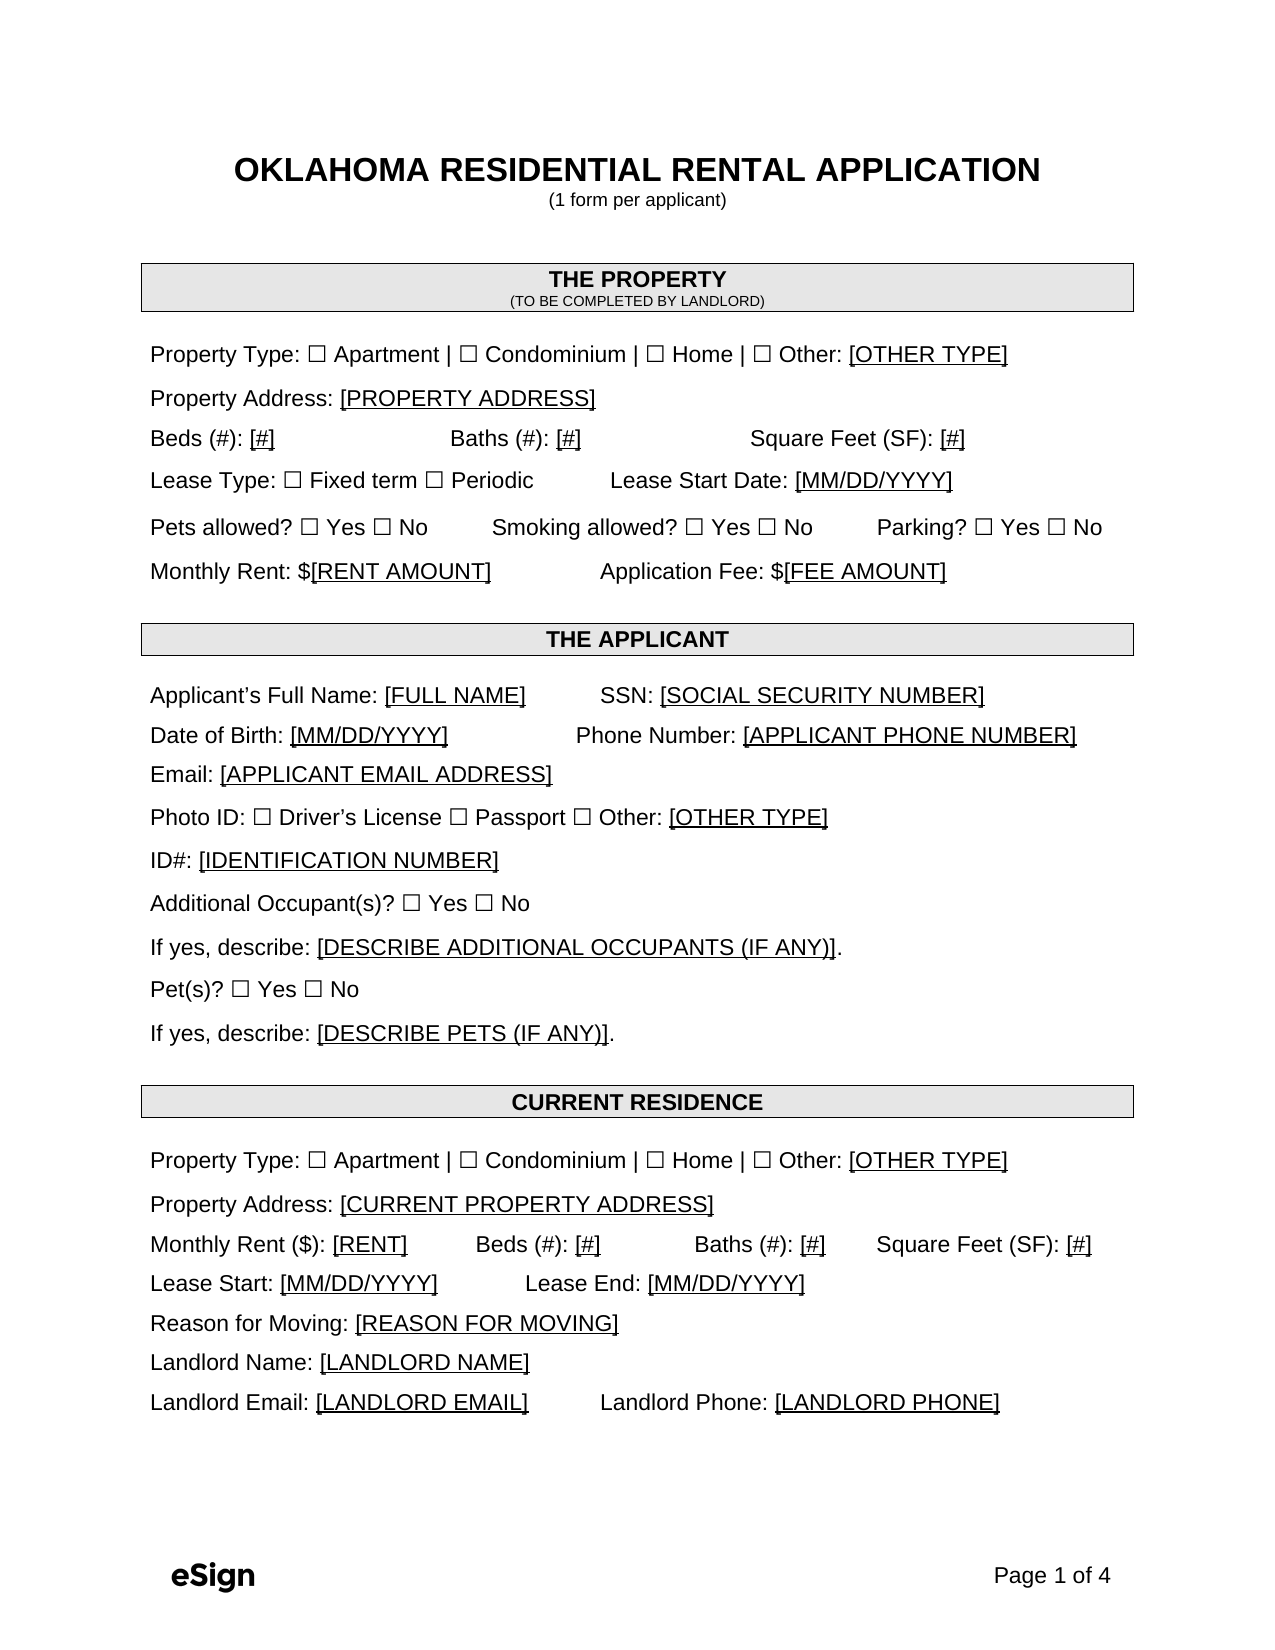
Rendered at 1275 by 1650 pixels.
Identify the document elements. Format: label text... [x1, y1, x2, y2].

text Monthly Rent ($): [RENT] Beds (#): [#] Baths (#): [#] Square Feet (SF): [#] [150, 1231, 1125, 1257]
text Landlord Name: [LANDLORD NAME] [150, 1349, 1125, 1376]
text Pet(s)? Yes No [150, 973, 1125, 1004]
picture [156, 1547, 274, 1604]
text Email: [APPLICANT EMAIL ADDRESS] [150, 761, 1125, 787]
text (TO BE COMPLETED BY LANDLORD) [142, 289, 1133, 311]
text Reason for Moving: [REASON FOR MOVING] [150, 1310, 1125, 1336]
text ID#: [IDENTIFICATION NUMBER] [150, 847, 1125, 874]
text (1 form per applicant) [150, 188, 1125, 210]
text Property Type: Apartment | Condominium | Home | Other: [OTHER TYPE] [150, 338, 1125, 370]
text CURRENT RESIDENCE [142, 1086, 1133, 1117]
text Property Type: Apartment | Condominium | Home | Other: [OTHER TYPE] [150, 1144, 1125, 1176]
text Landlord Email: [LANDLORD EMAIL] Landlord Phone: [LANDLORD PHONE] [150, 1389, 1125, 1415]
text Date of Birth: [MM/DD/YYYY] Phone Number: [APPLICANT PHONE NUMBER] [150, 722, 1125, 748]
text Lease Type: Fixed term Periodic Lease Start Date: [MM/DD/YYYY] [150, 464, 1125, 496]
text Pets allowed? Yes No Smoking allowed? Yes No Parking? Yes No [150, 511, 1125, 542]
text Monthly Rent: $[RENT AMOUNT] Application Fee: $[FEE AMOUNT] [150, 558, 1125, 584]
text THE PROPERTY [142, 264, 1133, 289]
text Property Address: [CURRENT PROPERTY ADDRESS] [150, 1191, 1125, 1218]
text Lease Start: [MM/DD/YYYY] Lease End: [MM/DD/YYYY] [150, 1270, 1125, 1297]
text Additional Occupant(s)? Yes No [150, 887, 1125, 918]
text Beds (#): [#] Baths (#): [#] Square Feet (SF): [#] [150, 425, 1125, 451]
text Property Address: [PROPERTY ADDRESS] [150, 385, 1125, 412]
text Photo ID: Driver’s License Passport Other: [OTHER TYPE] [150, 801, 1125, 832]
text OKLAHOMA RESIDENTIAL RENTAL APPLICATION [150, 150, 1125, 188]
text Applicant’s Full Name: [FULL NAME] SSN: [SOCIAL SECURITY NUMBER] [150, 682, 1125, 708]
text THE APPLICANT [142, 624, 1133, 655]
text If yes, describe: [DESCRIBE ADDITIONAL OCCUPANTS (IF ANY)]. [150, 934, 1125, 960]
text If yes, describe: [DESCRIBE PETS (IF ANY)]. [150, 1020, 1125, 1047]
